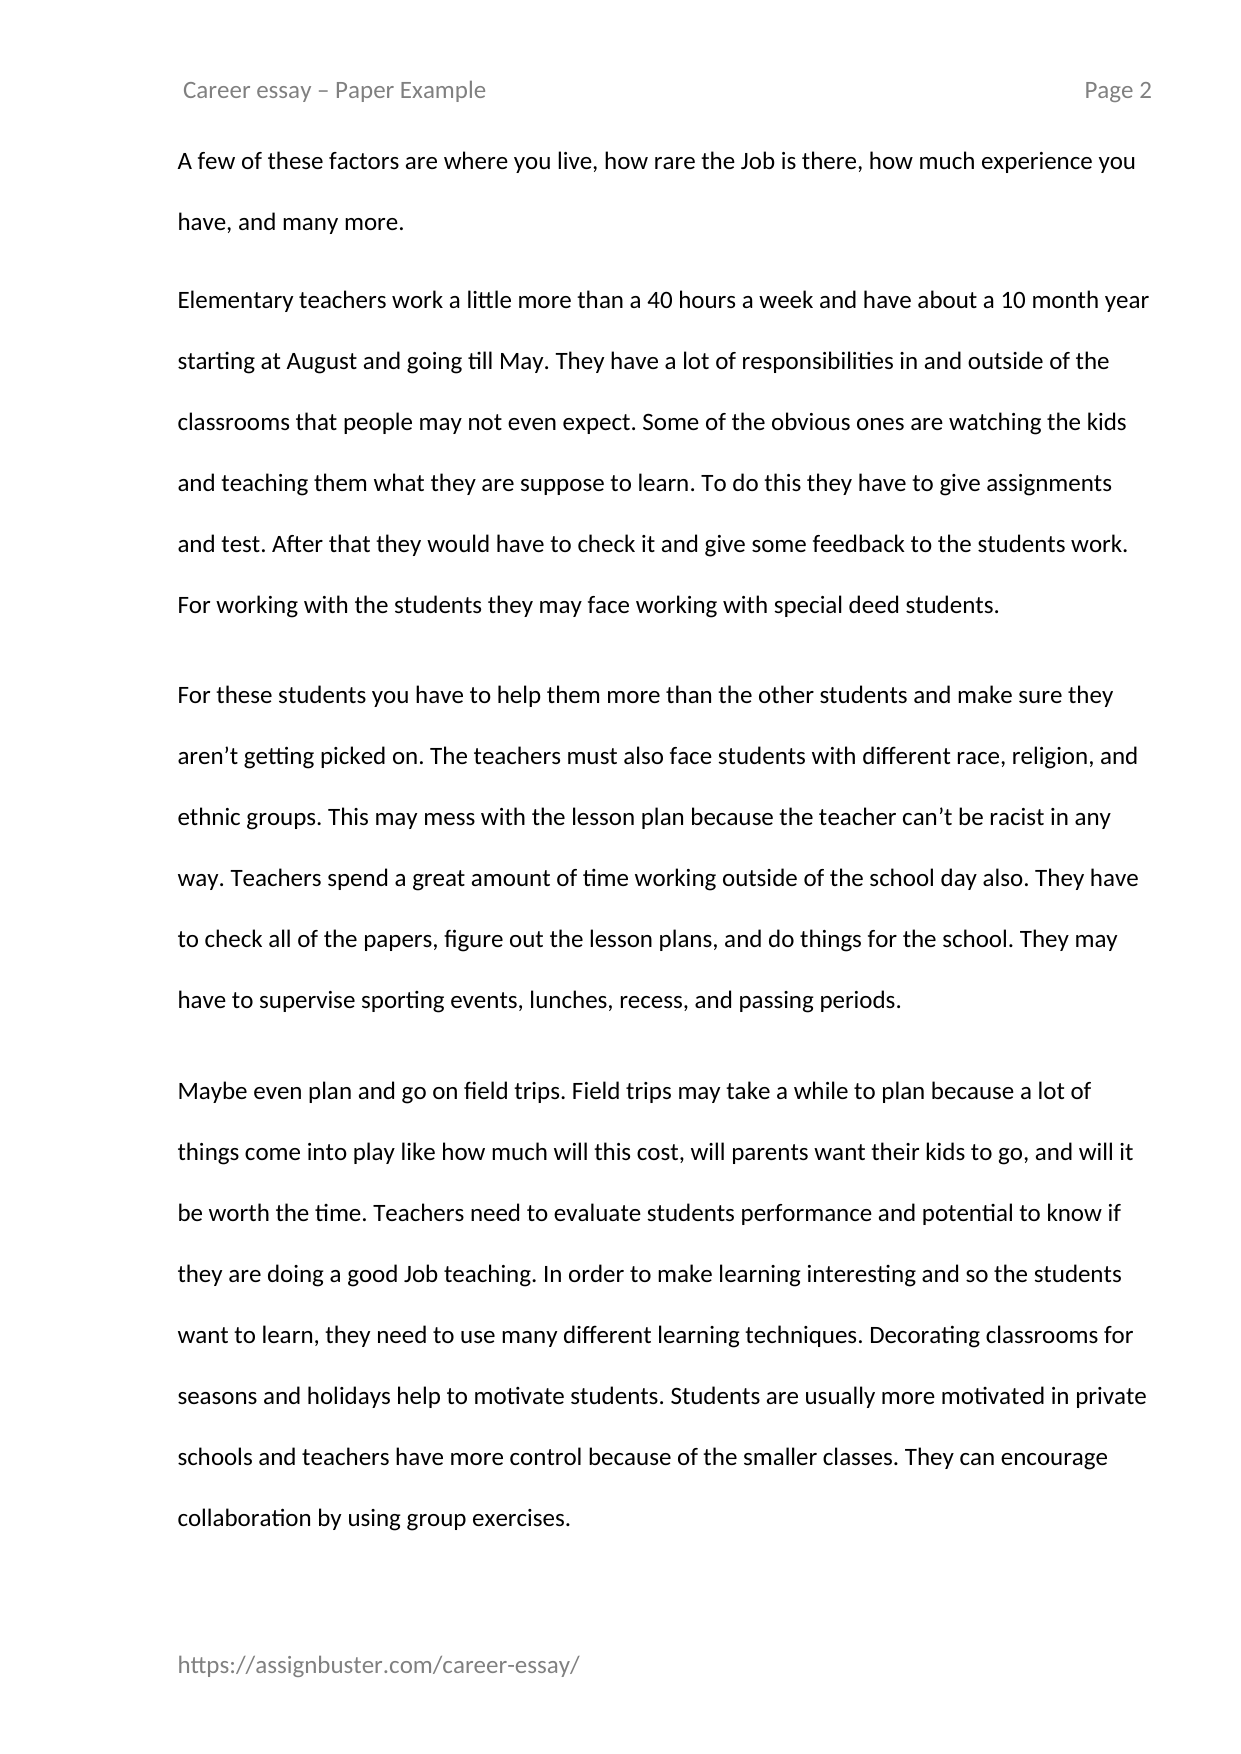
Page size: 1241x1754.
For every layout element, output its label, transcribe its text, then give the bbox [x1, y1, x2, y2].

text For these students you have to help them more than the other students and make sure they aren’t getting picked on. The teachers must also face students with different race, religion, and ethnic groups. This may mess with the lesson plan because the teacher can’t be racist in any way. Teachers spend a great amount of time working outside of the school day also. They have to check all of the papers, figure out the lesson plans, and do things for the school. They may have to supervise sporting events, lunches, recess, and passing periods. [177, 679, 1152, 1015]
text Elementary teachers work a little more than a 40 hours a week and have about a 10 month year starting at August and going till May. They have a lot of responsibilities in and outside of the classrooms that people may not even expect. Some of the obvious ones are watching the kids and teaching them what they are suppose to learn. To do this they have to give assignments and test. After that they would have to check it and give some feedback to the students work. For working with the students they may face working with special deed students. [177, 284, 1152, 619]
text Maybe even plan and go on field trips. Field trips may take a while to plan because a lot of things come into play like how much will this cost, will parents want their kids to go, and will it be worth the time. Teachers need to evaluate students performance and potential to know if they are doing a good Job teaching. In order to make learning interesting and so the students want to learn, they need to use many different learning techniques. Decorating classrooms for seasons and holidays help to motivate students. Students are usually more motivated in private schools and teachers have more control because of the smaller classes. They can encourage collaboration by using group exercises. [177, 1075, 1152, 1533]
text A few of these factors are where you live, how rare the Job is there, how much experience you have, and many more. [177, 145, 1152, 237]
